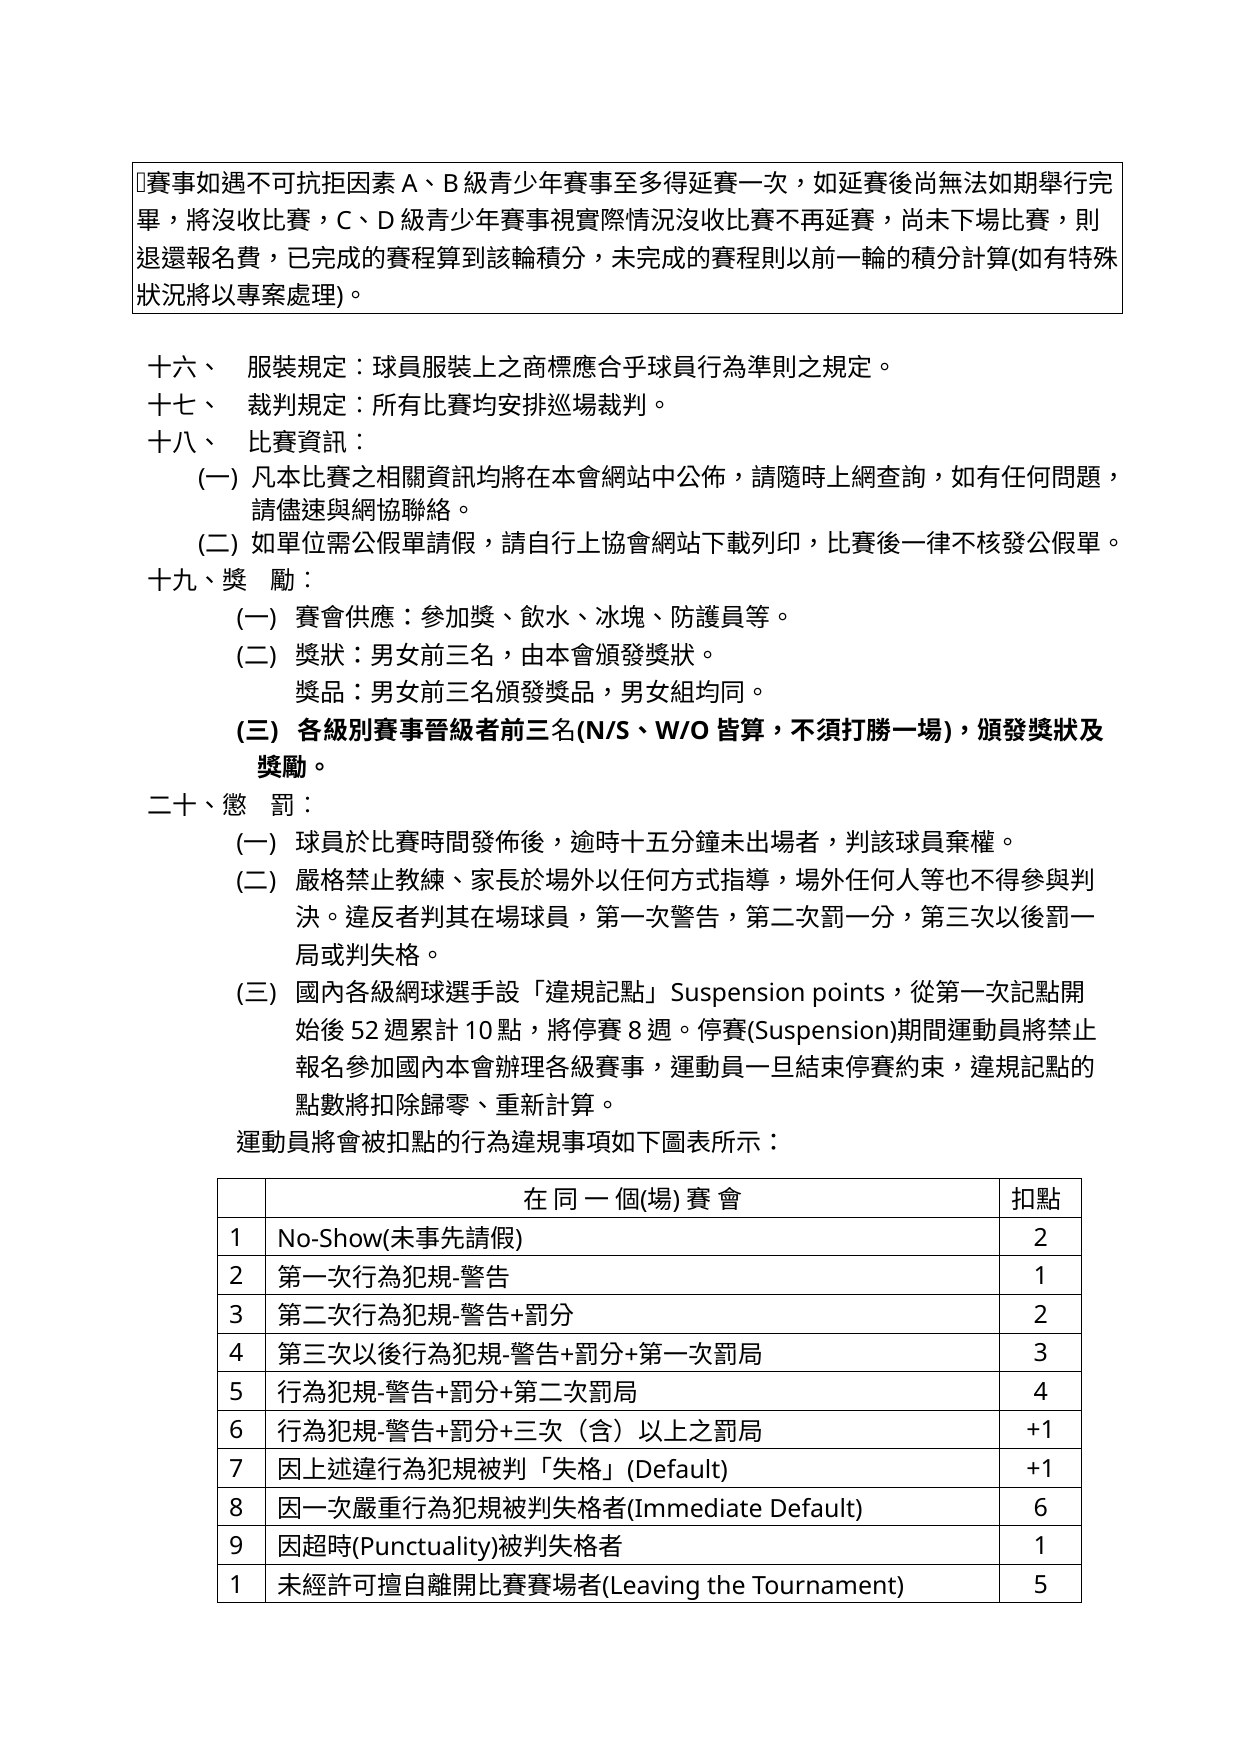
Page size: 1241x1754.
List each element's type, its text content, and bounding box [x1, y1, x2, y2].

list 各級別賽事晉級者前三名(N/S、W/O皆算，不須打勝一場)，頒發獎狀及獎勵。 [236, 709, 1104, 784]
text 十九、獎 勵︰ [148, 559, 1104, 597]
table_cell 10 [218, 1565, 265, 1602]
table_cell 4 [1000, 1372, 1081, 1409]
table_cell 6 [1000, 1488, 1081, 1525]
list 服裝規定︰球員服裝上之商標應合乎球員行為準則之規定。 [148, 347, 1104, 384]
table_cell 8 [218, 1488, 265, 1525]
list 獎狀：男女前三名，由本會頒發獎狀。 獎品：男女前三名頒發獎品，男女組均同。 [236, 634, 1104, 709]
table_cell 7 [218, 1449, 265, 1487]
list 賽會供應：參加獎、飲水、冰塊、防護員等。 [236, 597, 1104, 634]
table_cell No-Show(未事先請假) [266, 1218, 999, 1255]
list 球員於比賽時間發佈後，逾時十五分鐘未出場者，判該球員棄權。 [236, 822, 1104, 859]
table_cell 1 [218, 1218, 265, 1255]
table_cell 3 [1000, 1334, 1081, 1371]
table_cell 5 [218, 1372, 265, 1409]
list 國內各級網球選手設「違規記點」Suspension points，從第一次記點開始後52週累計10點，將停賽8週。停賽(Suspension)期間運動員將禁止報名參加國內本會辦理各級賽事，運動員一旦結束停賽約束，違規記點的點數將扣除歸零、重新計算。 [236, 972, 1104, 1122]
table_cell 行為犯規-警告+罰分+三次（含）以上之罰局 [266, 1411, 999, 1448]
table_header 扣點 [1000, 1179, 1081, 1217]
table_cell 2 [1000, 1218, 1081, 1255]
table_cell 1 [1000, 1526, 1081, 1564]
table_cell 行為犯規-警告+罰分+第二次罰局 [266, 1372, 999, 1409]
list 比賽資訊︰ [148, 422, 1104, 459]
table_cell +1 [1000, 1411, 1081, 1448]
table_header 在 同 一 個(場) 賽 會 [266, 1179, 999, 1217]
table_cell 1 [1000, 1256, 1081, 1294]
table_cell 第二次行為犯規-警告+罰分 [266, 1295, 999, 1332]
table_cell 6 [218, 1411, 265, 1448]
text 運動員將會被扣點的行為違規事項如下圖表所示： [236, 1122, 1104, 1159]
list 裁判規定︰所有比賽均安排巡場裁判。 [148, 384, 1104, 422]
list 如單位需公假單請假，請自行上協會網站下載列印，比賽後一律不核發公假單。 [198, 526, 1104, 559]
table_cell 4 [218, 1334, 265, 1371]
table_cell 因一次嚴重行為犯規被判失格者(Immediate Default) [266, 1488, 999, 1525]
table_cell 2 [218, 1256, 265, 1294]
table_header [218, 1179, 265, 1217]
table_cell 第一次行為犯規-警告 [266, 1256, 999, 1294]
table_cell 3 [218, 1295, 265, 1332]
table_cell 因上述違行為犯規被判「失格」(Default) [266, 1449, 999, 1487]
table_cell 5 [1000, 1565, 1081, 1602]
list 凡本比賽之相關資訊均將在本會網站中公佈，請隨時上網查詢，如有任何問題，請儘速與網協聯絡。 [198, 459, 1104, 526]
table_cell 2 [1000, 1295, 1081, 1332]
table_cell 第三次以後行為犯規-警告+罰分+第一次罰局 [266, 1334, 999, 1371]
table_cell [266, 1565, 999, 1602]
list 嚴格禁止教練、家長於場外以任何方式指導，場外任何人等也不得參與判決。違反者判其在場球員，第一次警告，第二次罰一分，第三次以後罰一局或判失格。 [236, 859, 1104, 972]
table_cell 賽事如遇不可抗拒因素A、B級青少年賽事至多得延賽一次，如延賽後尚無法如期舉行完畢，將沒收比賽，C、D級青少年賽事視實際情況沒收比賽不再延賽，尚未下場比賽，則退還報名費，已完成的賽程算到該輪積分，未完成的賽程則以前一輪的積分計算(如有特殊狀況將以專案處理)。 [133, 163, 1122, 313]
table_cell 9 [218, 1526, 265, 1564]
text 二十、懲 罰︰ [148, 784, 1104, 822]
table_cell +1 [1000, 1449, 1081, 1487]
table_cell 因超時(Punctuality)被判失格者 [266, 1526, 999, 1564]
